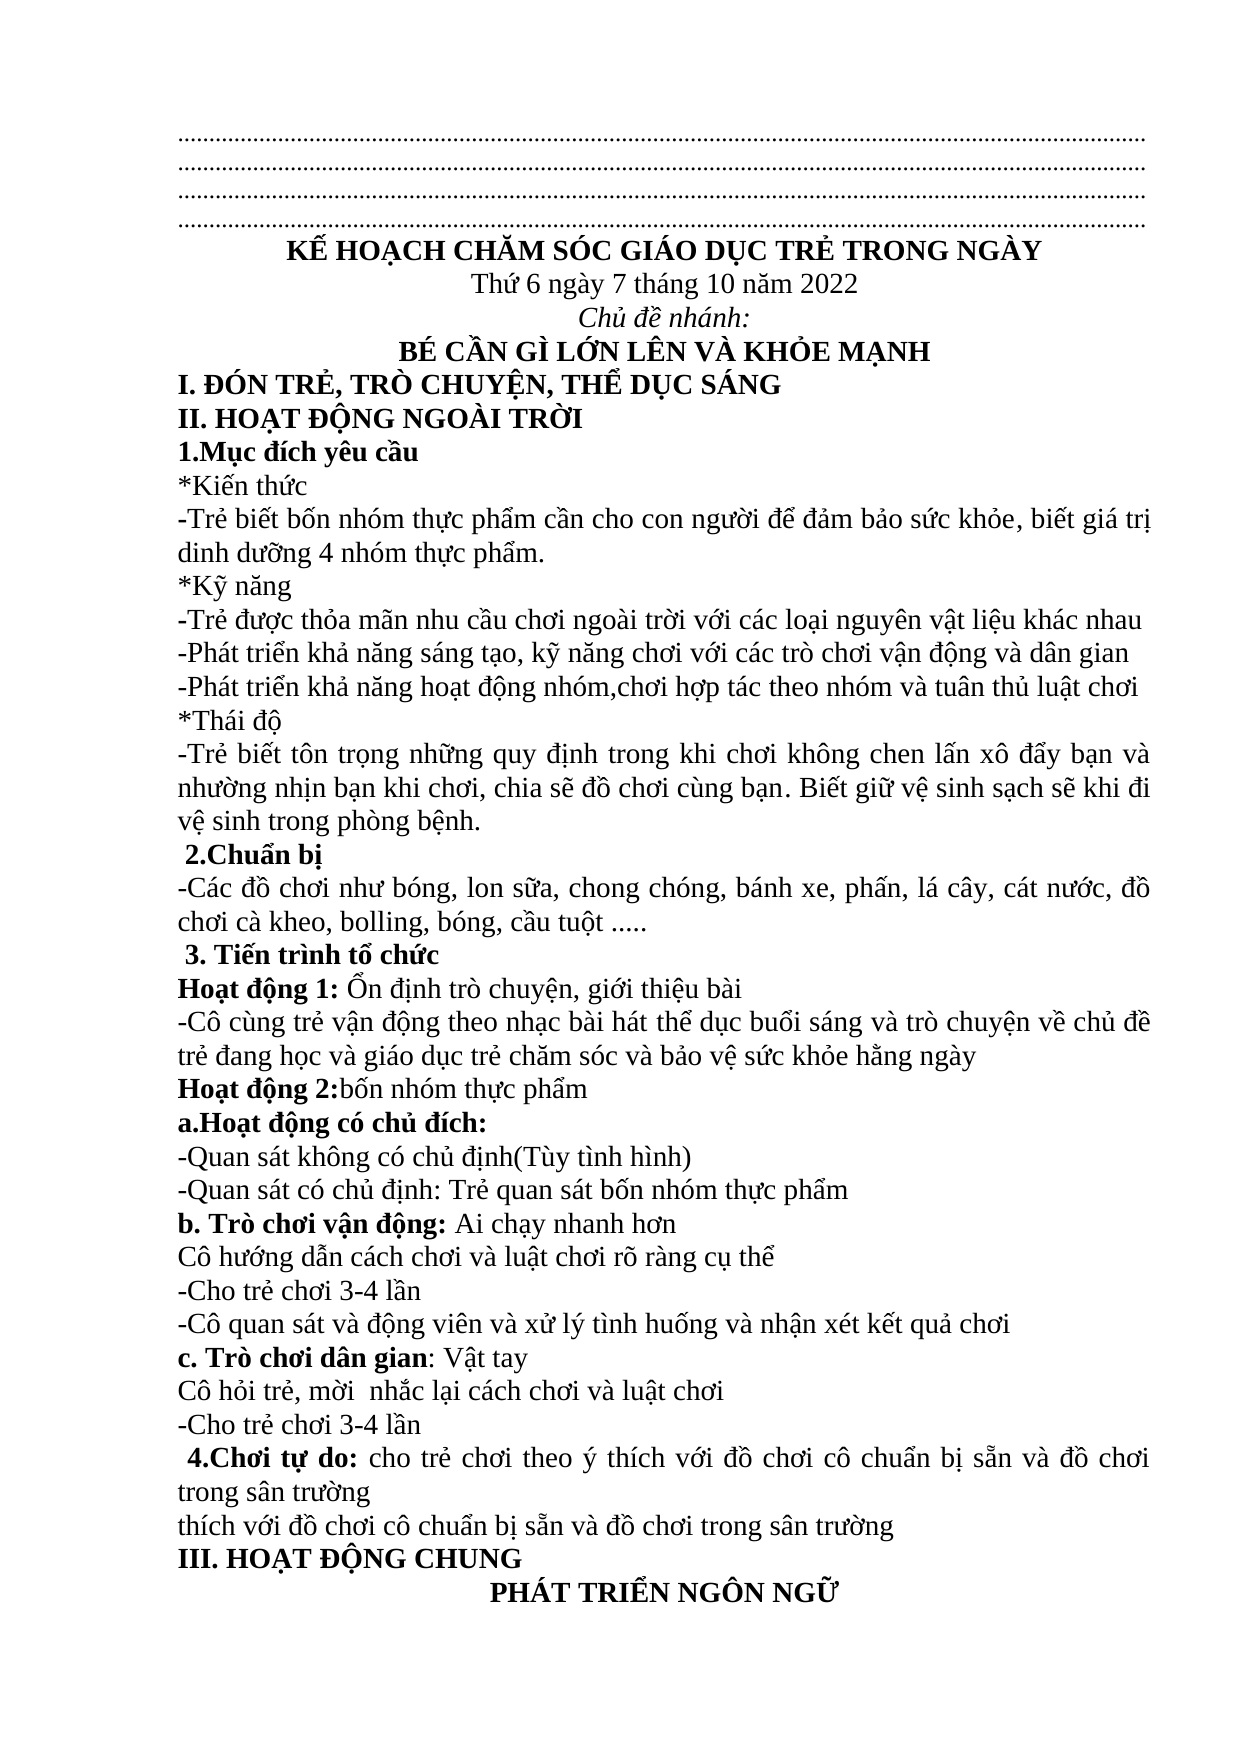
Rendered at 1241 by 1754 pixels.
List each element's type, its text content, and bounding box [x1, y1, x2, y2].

text *Thái độ [177, 703, 1152, 736]
text Thứ 6 ngày 7 tháng 10 năm 2022 [177, 267, 1152, 300]
text -Các đồ chơi như bóng, lon sữa, chong chóng, bánh xe, phấn, lá cây, cát nước, đồ chơi cà kheo, bolling, bóng, cầu tuột ..... [177, 870, 1152, 937]
text c. Trò chơi dân gian: Vật tay [177, 1340, 1152, 1373]
text -Quan sát có chủ định: Trẻ quan sát bốn nhóm thực phẩm [177, 1172, 1152, 1206]
text -Trẻ được thỏa mãn nhu cầu chơi ngoài trời với các loại nguyên vật liệu khác nhau [177, 602, 1152, 636]
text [177, 118, 1152, 233]
text 4.Chơi tự do: cho trẻ chơi theo ý thích với đồ chơi cô chuẩn bị sẵn và đồ chơi trong sân trường [177, 1441, 1152, 1508]
text -Cho trẻ chơi 3-4 lần [177, 1273, 1152, 1306]
text a.Hoạt động có chủ đích: [177, 1105, 1152, 1139]
text -Cô quan sát và động viên và xử lý tình huống và nhận xét kết quả chơi [177, 1306, 1152, 1340]
text -Trẻ biết bốn nhóm thực phẩm cần cho con người để đảm bảo sức khỏe, biết giá trị dinh dưỡng 4 nhóm thực phẩm. [177, 501, 1152, 568]
text *Kỹ năng [177, 568, 1152, 602]
text BÉ CẦN GÌ LỚN LÊN VÀ KHỎE MẠNH [83, 334, 1152, 367]
text 1.Mục đích yêu cầu [177, 434, 1152, 468]
text 2.Chuẩn bị [177, 837, 1152, 870]
text II. HOẠT ĐỘNG NGOÀI TRỜI [177, 401, 1152, 434]
text thích với đồ chơi cô chuẩn bị sẵn và đồ chơi trong sân trường [177, 1508, 1152, 1541]
text Chủ đề nhánh: [177, 300, 1152, 334]
text III. HOẠT ĐỘNG CHUNG [177, 1541, 1152, 1575]
text 3. Tiến trình tổ chức [177, 937, 1152, 971]
text KẾ HOẠCH CHĂM SÓC GIÁO DỤC TRẺ TRONG NGÀY [177, 233, 1152, 267]
text -Quan sát không có chủ định(Tùy tình hình) [177, 1139, 1152, 1172]
text *Kiến thức [177, 468, 1152, 501]
text -Phát triển khả năng hoạt động nhóm,chơi hợp tác theo nhóm và tuân thủ luật chơi [177, 669, 1152, 703]
text -Trẻ biết tôn trọng những quy định trong khi chơi không chen lấn xô đẩy bạn và nhường nhịn bạn khi chơi, chia sẽ đồ chơi cùng bạn. Biết giữ vệ sinh sạch sẽ khi đi vệ sinh trong phòng bệnh. [177, 736, 1152, 837]
text Cô hỏi trẻ, mời nhắc lại cách chơi và luật chơi [177, 1373, 1152, 1407]
text Hoạt động 2:bốn nhóm thực phẩm [177, 1072, 1152, 1105]
text -Cho trẻ chơi 3-4 lần [177, 1407, 1152, 1441]
text -Phát triển khả năng sáng tạo, kỹ năng chơi với các trò chơi vận động và dân gian [177, 636, 1152, 669]
text b. Trò chơi vận động: Ai chạy nhanh hơn [177, 1206, 1152, 1239]
text Hoạt động 1: Ổn định trò chuyện, giới thiệu bài [177, 971, 1152, 1004]
text PHÁT TRIỂN NGÔN NGỮ [177, 1575, 1152, 1608]
text I. ĐÓN TRẺ, TRÒ CHUYỆN, THỂ DỤC SÁNG [177, 367, 1152, 401]
text -Cô cùng trẻ vận động theo nhạc bài hát thể dục buổi sáng và trò chuyện về chủ đề trẻ đang học và giáo dục trẻ chăm sóc và bảo vệ sức khỏe hằng ngày [177, 1004, 1152, 1072]
text Cô hướng dẫn cách chơi và luật chơi rõ ràng cụ thể [177, 1239, 1152, 1273]
